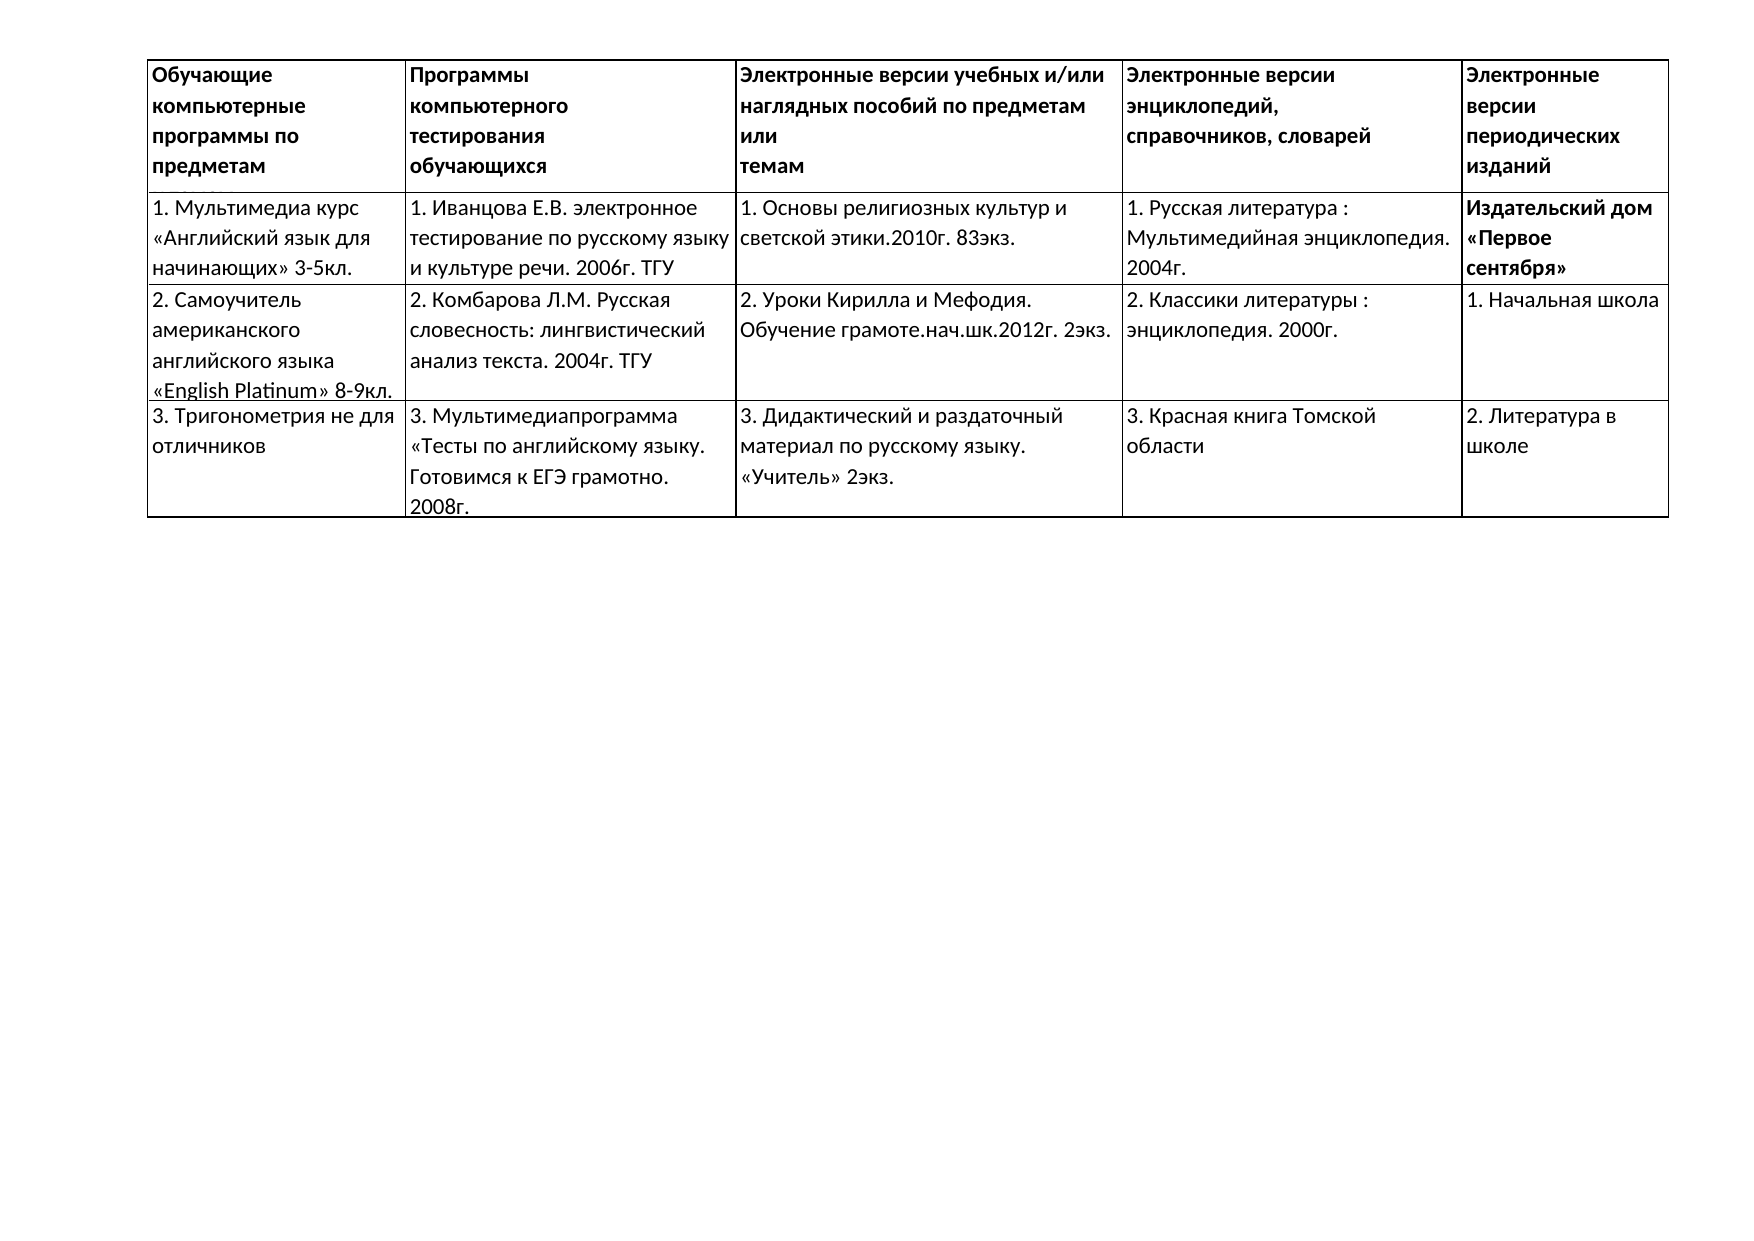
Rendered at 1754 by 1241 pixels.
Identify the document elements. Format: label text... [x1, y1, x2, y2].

table_cell 1. Основы религиозных культур и светской этики.2010г. 83экз. [737, 193, 1122, 284]
table_header Обучающие компьютерные программы по предметам и темам [148, 61, 405, 191]
table_cell 2. Литература в школе [1463, 401, 1668, 516]
table_header Электронные версии учебных и/или наглядных пособий по предметам или темам [737, 61, 1122, 191]
table_cell 2. Классики литературы : энциклопедия. 2000г. [1123, 285, 1461, 400]
table_cell 3. Тригонометрия не для отличников [148, 401, 405, 516]
table_cell 2. Самоучитель американского английского языка «English Platinum» 8-9кл. [148, 285, 405, 400]
table_header Электронные версии периодических изданий [1463, 61, 1668, 191]
table_cell 1. Русская литература : Мультимедийная энциклопедия. 2004г. [1123, 193, 1461, 284]
table_cell Издательский дом «Первое сентября» [1463, 193, 1668, 284]
table_cell 3. Красная книга Томской области [1123, 401, 1461, 516]
table_header Программы компьютерного тестирования обучающихся [406, 61, 735, 191]
table_header Электронные версии энциклопедий, справочников, словарей [1123, 61, 1461, 191]
table_cell 1. Мультимедиа курс «Английский язык для начинающих» 3-5кл. [148, 193, 405, 284]
table_cell 2. Уроки Кирилла и Мефодия. Обучение грамоте.нач.шк.2012г. 2экз. [737, 285, 1122, 400]
table_cell 2. Комбарова Л.М. Русская словесность: лингвистический анализ текста. 2004г. ТГУ [406, 285, 735, 400]
table_cell 1. Начальная школа [1463, 285, 1668, 400]
table_cell 3. Дидактический и раздаточный материал по русскому языку. «Учитель» 2экз. [737, 401, 1122, 516]
table_cell 1. Иванцова Е.В. электронное тестирование по русскому языку и культуре речи. 2006г. ТГУ [406, 193, 735, 284]
table_cell 3. Мультимедиапрограмма «Тесты по английскому языку. Готовимся к ЕГЭ грамотно. 2008г. [406, 401, 735, 516]
